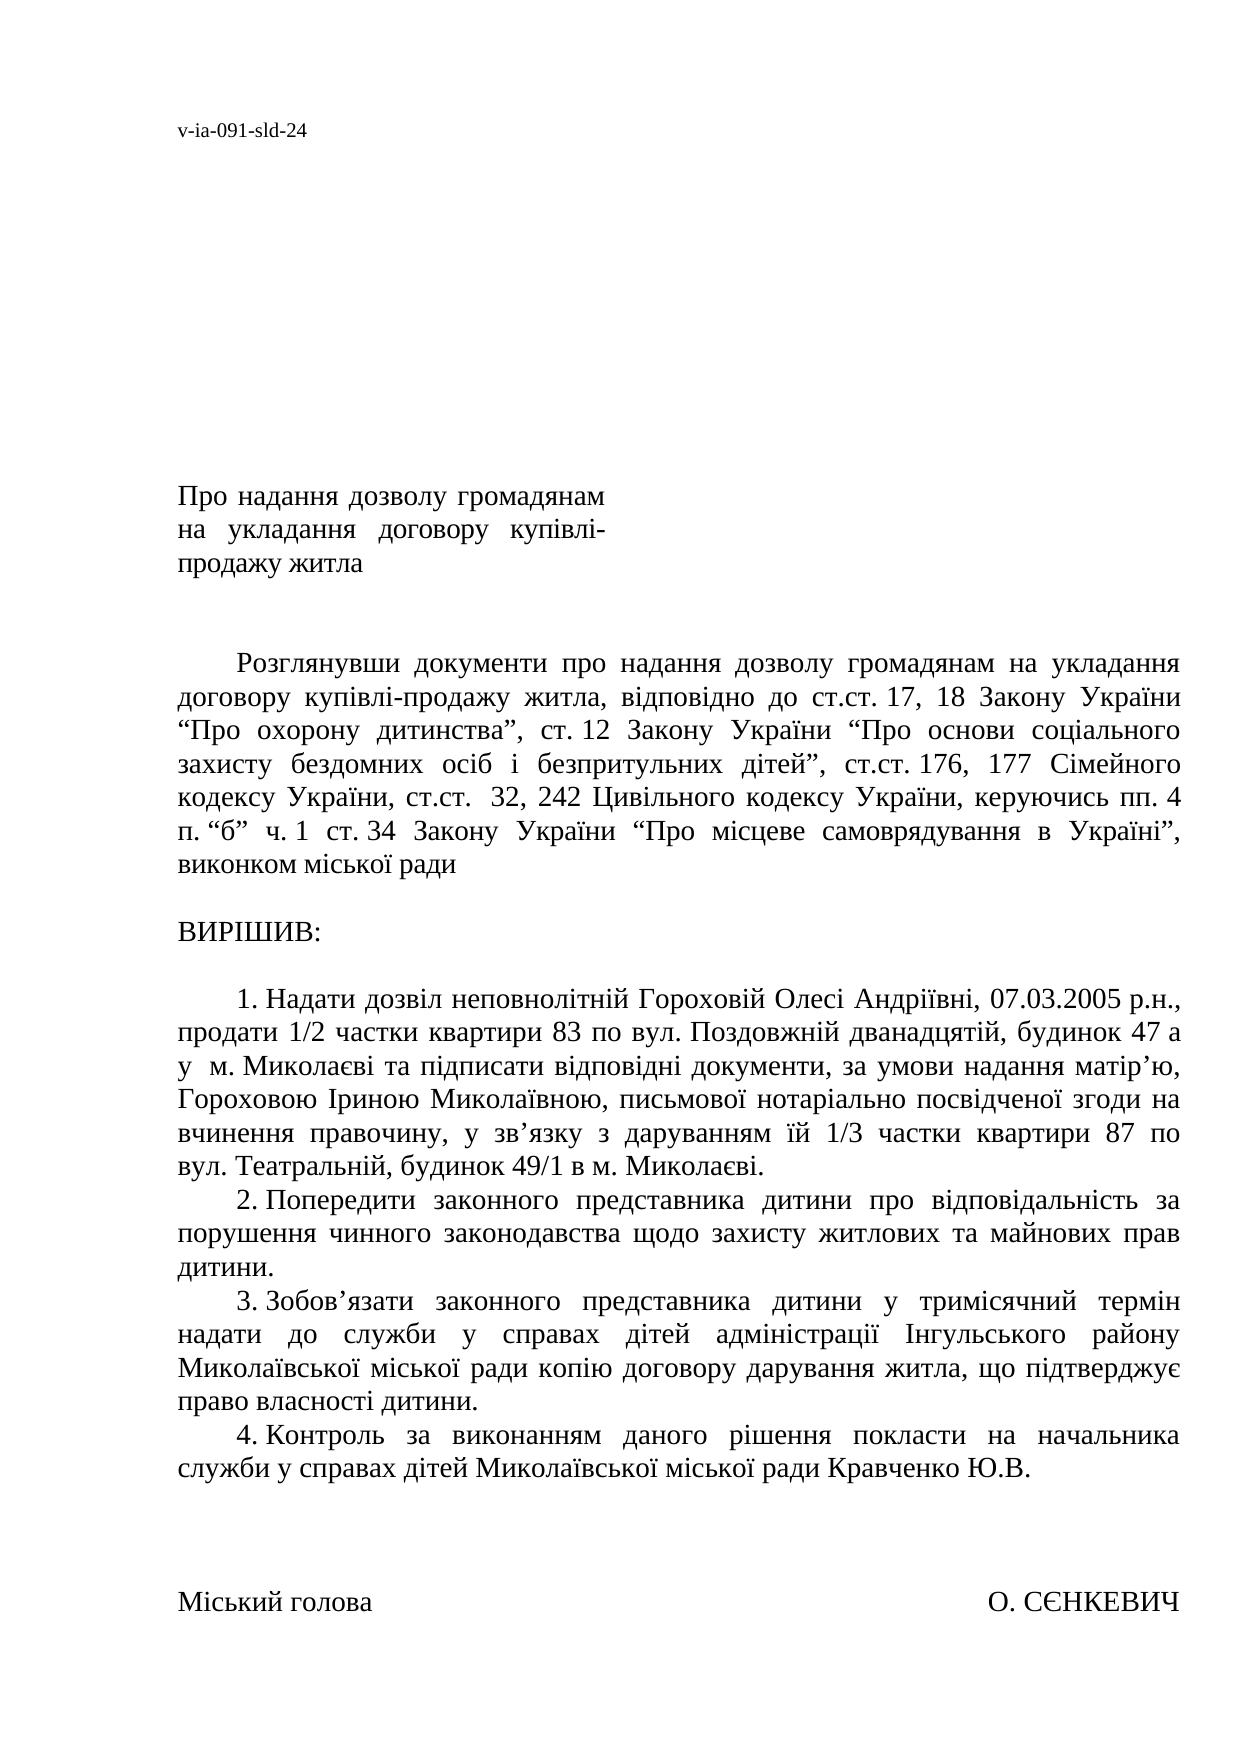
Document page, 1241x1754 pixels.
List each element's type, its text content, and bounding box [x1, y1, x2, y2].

text Розглянувши документи про надання дозволу громадянам на укладання договору купівлі-продажу житла, відповідно до ст.ст. 17, 18 Закону України “Про охорону дитинства”, ст. 12 Закону України “Про основи соціального захисту бездомних осіб і безпритульних дітей”, ст.ст. 176, 177 Сімейного кодексу України, ст.ст. 32, 242 Цивільного кодексу України, керуючись пп. 4 п. “б” ч. 1 ст. 34 Закону України “Про місцеве самоврядування в Україні”, виконком міської ради [177, 645, 1181, 880]
text v-ia-091-sld-24 [177, 118, 1181, 142]
text Міський голова О. СЄНКЕВИЧ [177, 1584, 1181, 1618]
text 1. Надати дозвіл неповнолітній Гороховій Олесі Андріївні, 07.03.2005 р.н., продати 1/2 частки квартири 83 по вул. Поздовжній дванадцятій, будинок 47 а у м. Миколаєві та підписати відповідні документи, за умови надання матір’ю, Гороховою Іриною Миколаївною, письмової нотаріально посвідченої згоди на вчинення правочину, у зв’язку з даруванням їй 1/3 частки квартири 87 по вул. Театральній, будинок 49/1 в м. Миколаєві. [177, 981, 1181, 1182]
text 2. Попередити законного представника дитини про відповідальність за порушення чинного законодавства щодо захисту житлових та майнових прав дитини. [177, 1182, 1181, 1283]
text 4. Контроль за виконанням даного рішення покласти на начальника служби у справах дітей Миколаївської міської ради Кравченко Ю.В. [177, 1417, 1181, 1484]
text Про надання дозволу громадянам на укладання договору купівлі-продажу житла [177, 478, 605, 578]
text ВИРІШИВ: [177, 914, 1181, 947]
text 3. Зобов’язати законного представника дитини у тримісячний термін надати до служби у справах дітей адміністрації Інгульського району Миколаївської міської ради копію договору дарування житла, що підтверджує право власності дитини. [177, 1283, 1181, 1417]
